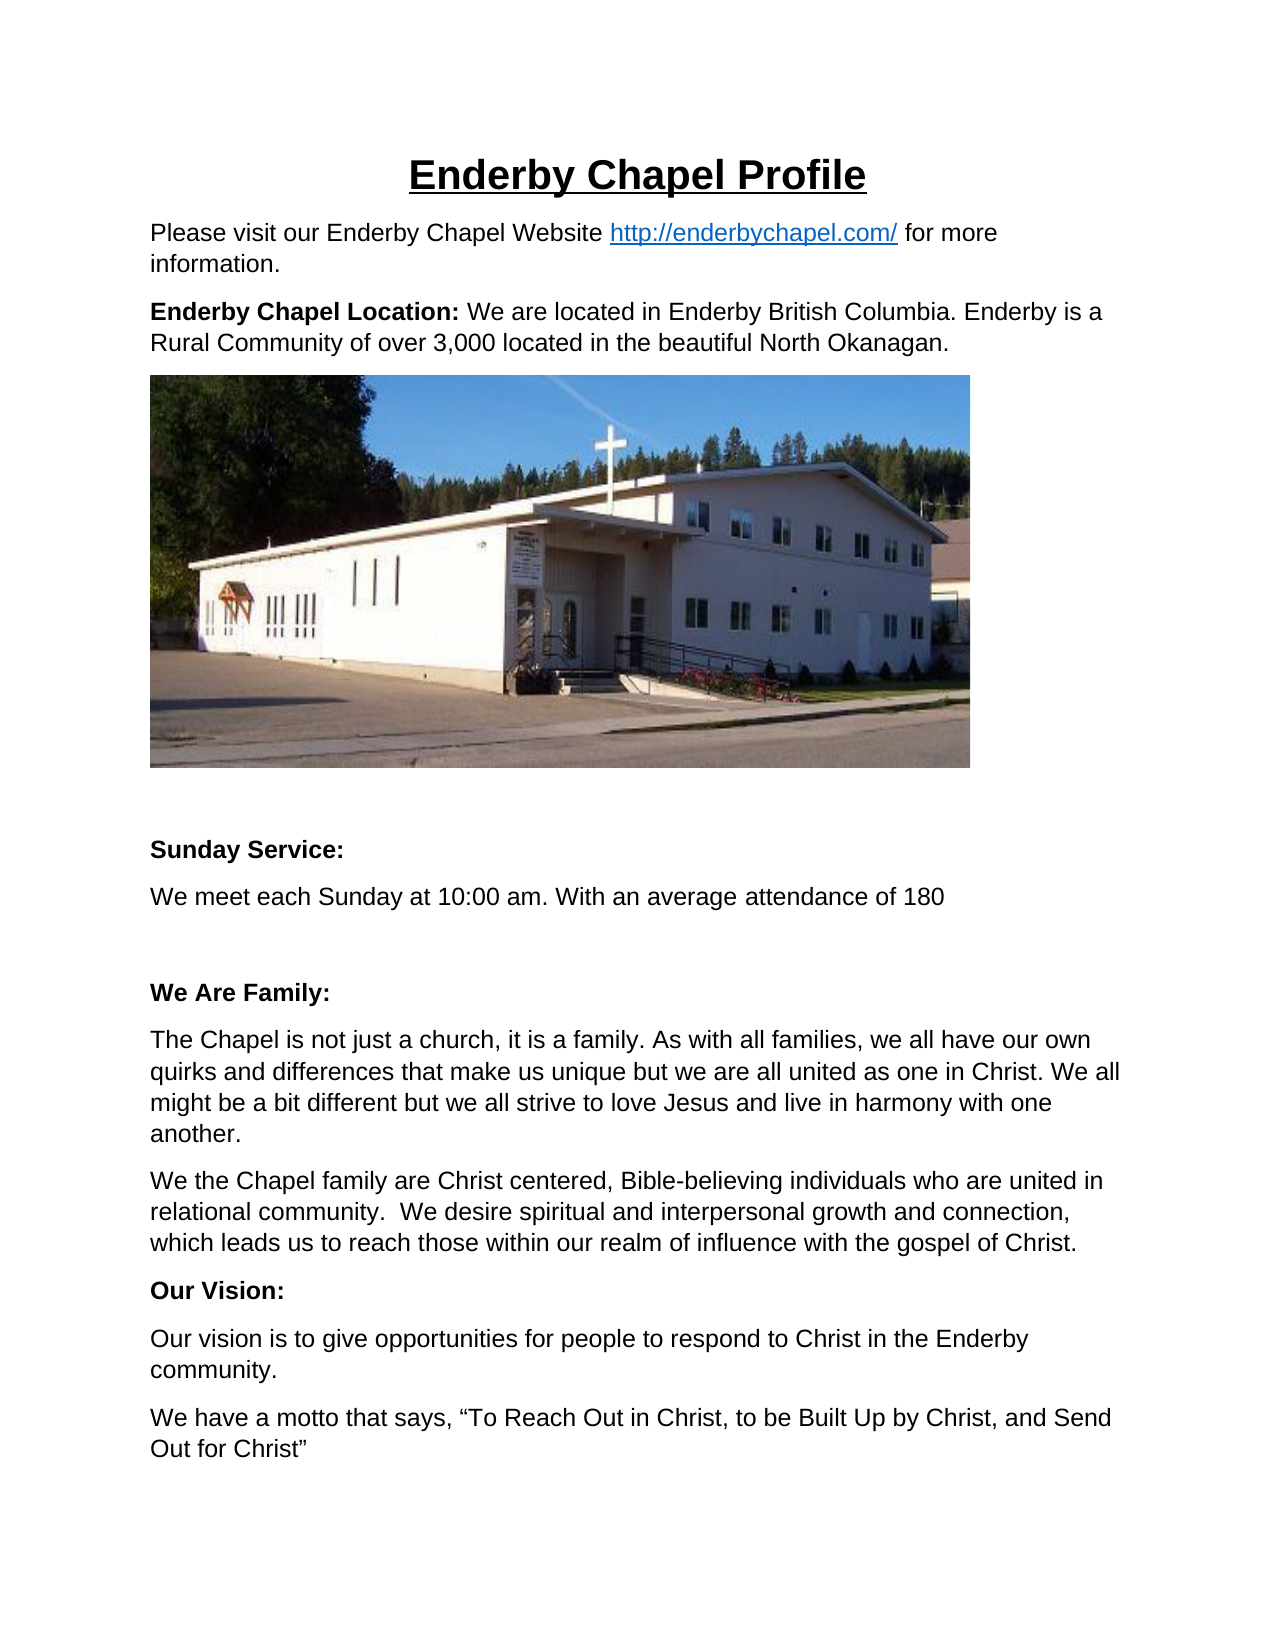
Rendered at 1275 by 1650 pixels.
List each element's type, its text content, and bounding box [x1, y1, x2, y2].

text Sunday Service: [150, 834, 1125, 863]
text Our vision is to give opportunities for people to respond to Christ in the Enderby community. [150, 1324, 1125, 1383]
text We the Chapel family are Christ centered, Bible-believing individuals who are united in relational community. We desire spiritual and interpersonal growth and connection, which leads us to reach those within our realm of influence with the gospel of Christ. [150, 1166, 1125, 1257]
text The Chapel is not just a church, it is a family. As with all families, we all have our own quirks and differences that make us unique but we are all united as one in Christ. We all might be a bit different but we all strive to love Jesus and live in harmony with one another. [150, 1025, 1125, 1147]
text Our Vision: [150, 1276, 1125, 1305]
text We meet each Sunday at 10:00 am. With an average attendance of 180 [150, 882, 1125, 911]
text We have a motto that says, “To Reach Out in Christ, to be Built Up by Christ, and Send Out for Christ” [150, 1402, 1125, 1462]
text Enderby Chapel Profile [150, 150, 1125, 198]
text Please visit our Enderby Chapel Website http://enderbychapel.com/ for more information. [150, 218, 1125, 278]
text We Are Family: [150, 978, 1125, 1006]
picture [150, 375, 971, 768]
text Enderby Chapel Location: We are located in Enderby British Columbia. Enderby is a Rural Community of over 3,000 located in the beautiful North Okanagan. [150, 297, 1125, 357]
